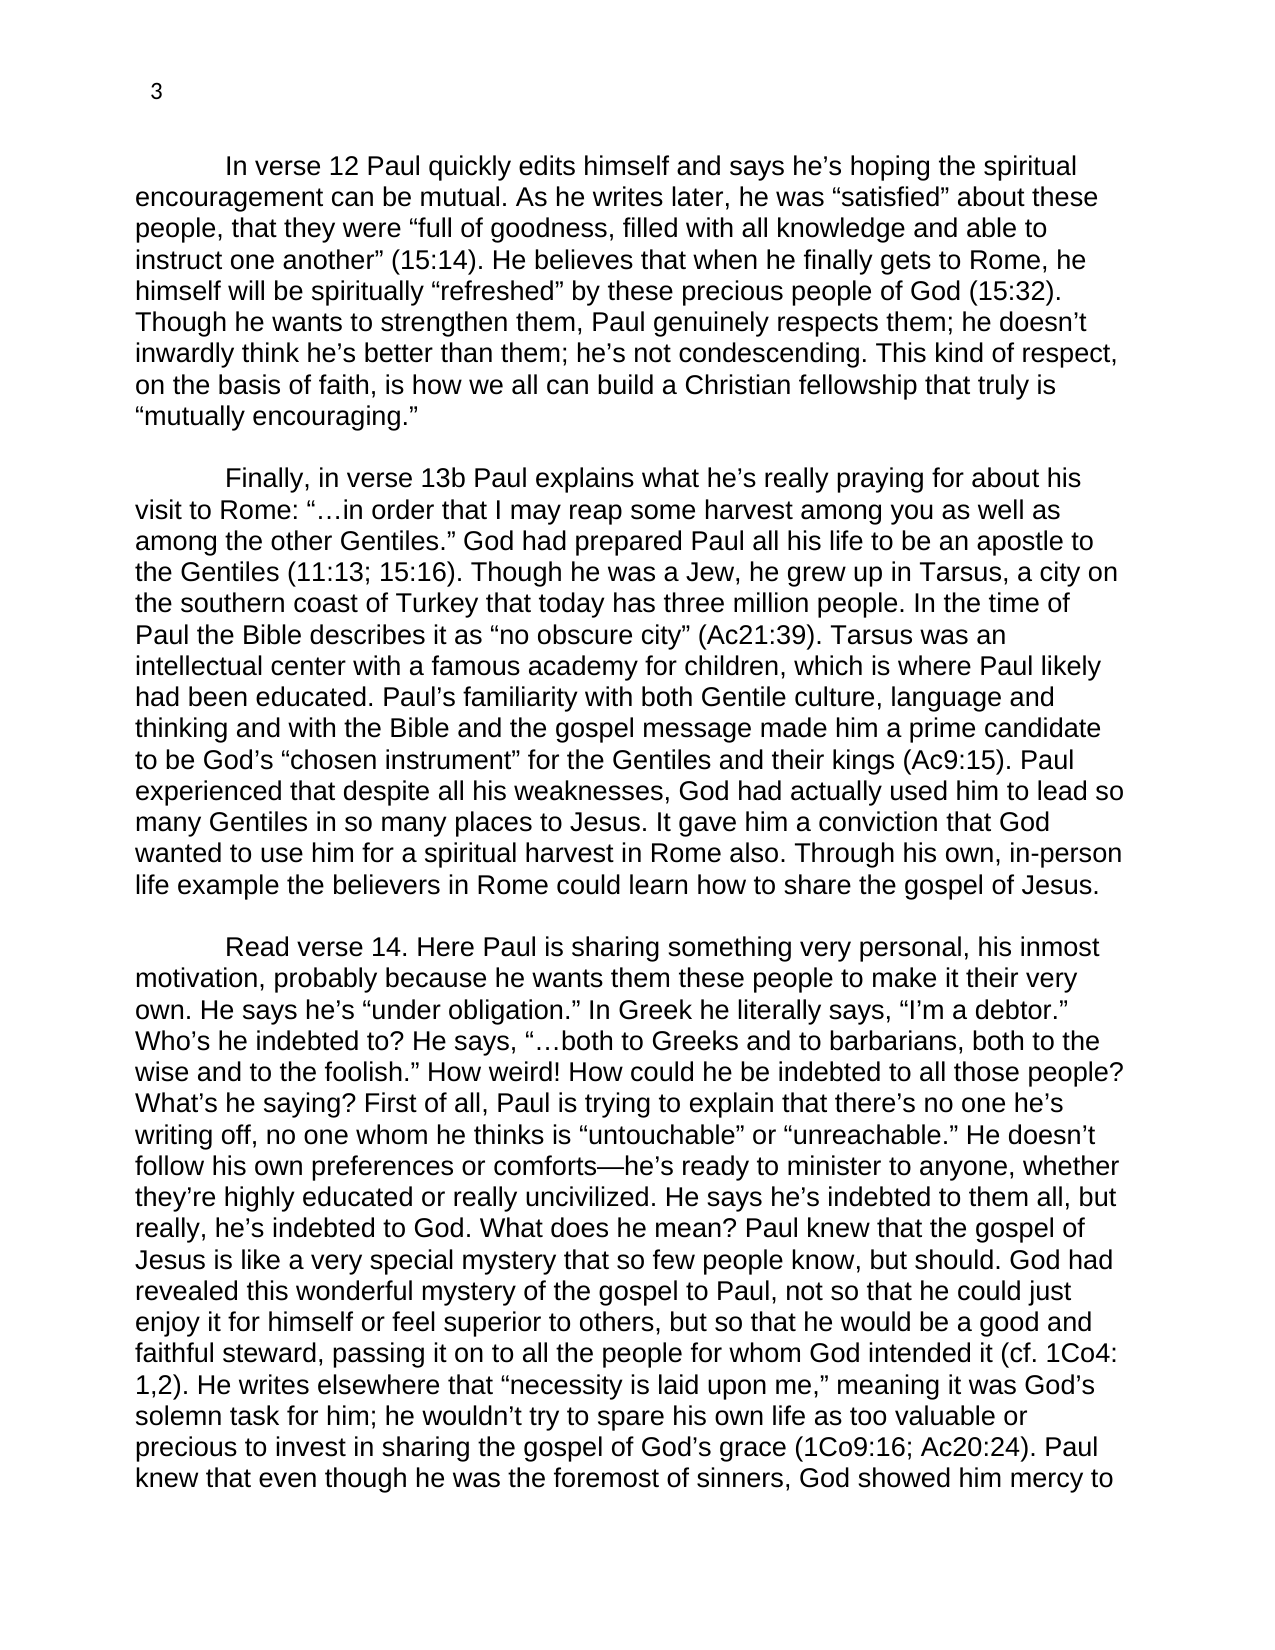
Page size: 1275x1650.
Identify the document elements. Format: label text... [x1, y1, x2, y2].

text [135, 931, 1125, 1494]
text Finally, in verse 13b Paul explains what he’s really praying for about his visit to Rome: “…in order that I may reap some harvest among you as well as among the other Gentiles.” God had prepared Paul all his life to be an apostle to the Gentiles (11:13; 15:16). Though he was a Jew, he grew up in Tarsus, a city on the southern coast of Turkey that today has three million people. In the time of Paul the Bible describes it as “no obscure city” (Ac21:39). Tarsus was an intellectual center with a famous academy for children, which is where Paul likely had been educated. Paul’s familiarity with both Gentile culture, language and thinking and with the Bible and the gospel message made him a prime candidate to be God’s “chosen instrument” for the Gentiles and their kings (Ac9:15). Paul experienced that despite all his weaknesses, God had actually used him to lead so many Gentiles in so many places to Jesus. It gave him a conviction that God wanted to use him for a spiritual harvest in Rome also. Through his own, in-person life example the believers in Rome could learn how to share the gospel of Jesus. [135, 462, 1125, 900]
text In verse 12 Paul quickly edits himself and says he’s hoping the spiritual encouragement can be mutual. As he writes later, he was “satisfied” about these people, that they were “full of goodness, filled with all knowledge and able to instruct one another” (15:14). He believes that when he finally gets to Rome, he himself will be spiritually “refreshed” by these precious people of God (15:32). Though he wants to strengthen them, Paul genuinely respects them; he doesn’t inwardly think he’s better than them; he’s not condescending. This kind of respect, on the basis of faith, is how we all can build a Christian fellowship that truly is “mutually encouraging.” [135, 150, 1125, 431]
